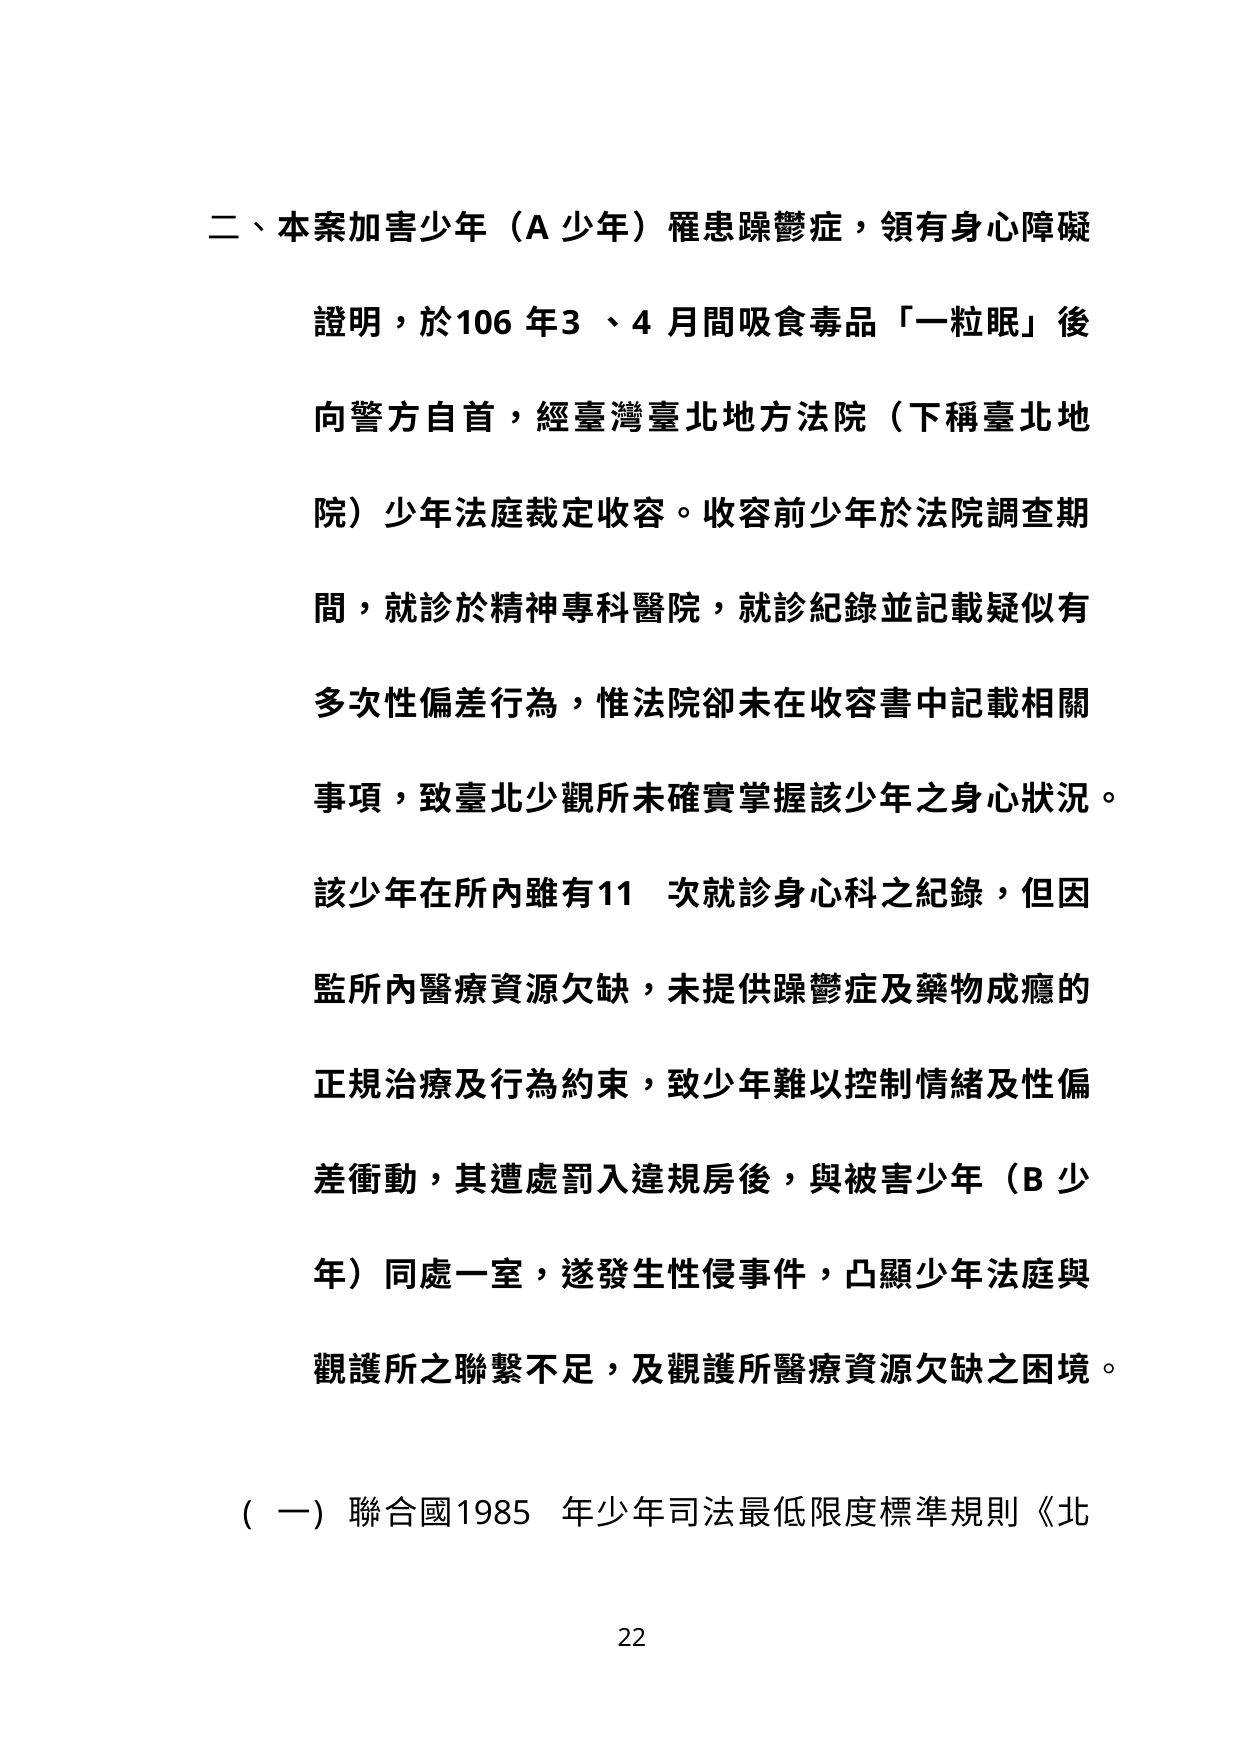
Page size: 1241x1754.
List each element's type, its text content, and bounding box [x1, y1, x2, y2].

subtitle 本案加害少年（A少年）罹患躁鬱症，領有身心障礙證明，於106年3、4月間吸食毒品「一粒眠」後向警方自首，經臺灣臺北地方法院（下稱臺北地院）少年法庭裁定收容。收容前少年於法院調查期間，就診於精神專科醫院，就診紀錄並記載疑似有多次性偏差行為，惟法院卻未在收容書中記載相關事項，致臺北少觀所未確實掌握該少年之身心狀況。該少年在所內雖有11次就診身心科之紀錄，但因監所內醫療資源欠缺，未提供躁鬱症及藥物成癮的正規治療及行為約束，致少年難以控制情緒及性偏差衝動，其遭處罰入違規房後，與被害少年（B少年）同處一室，遂發生性侵事件，凸顯少年法庭與觀護所之聯繫不足，及觀護所醫療資源欠缺之困境。 [207, 177, 1092, 1462]
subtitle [242, 1462, 1092, 1558]
